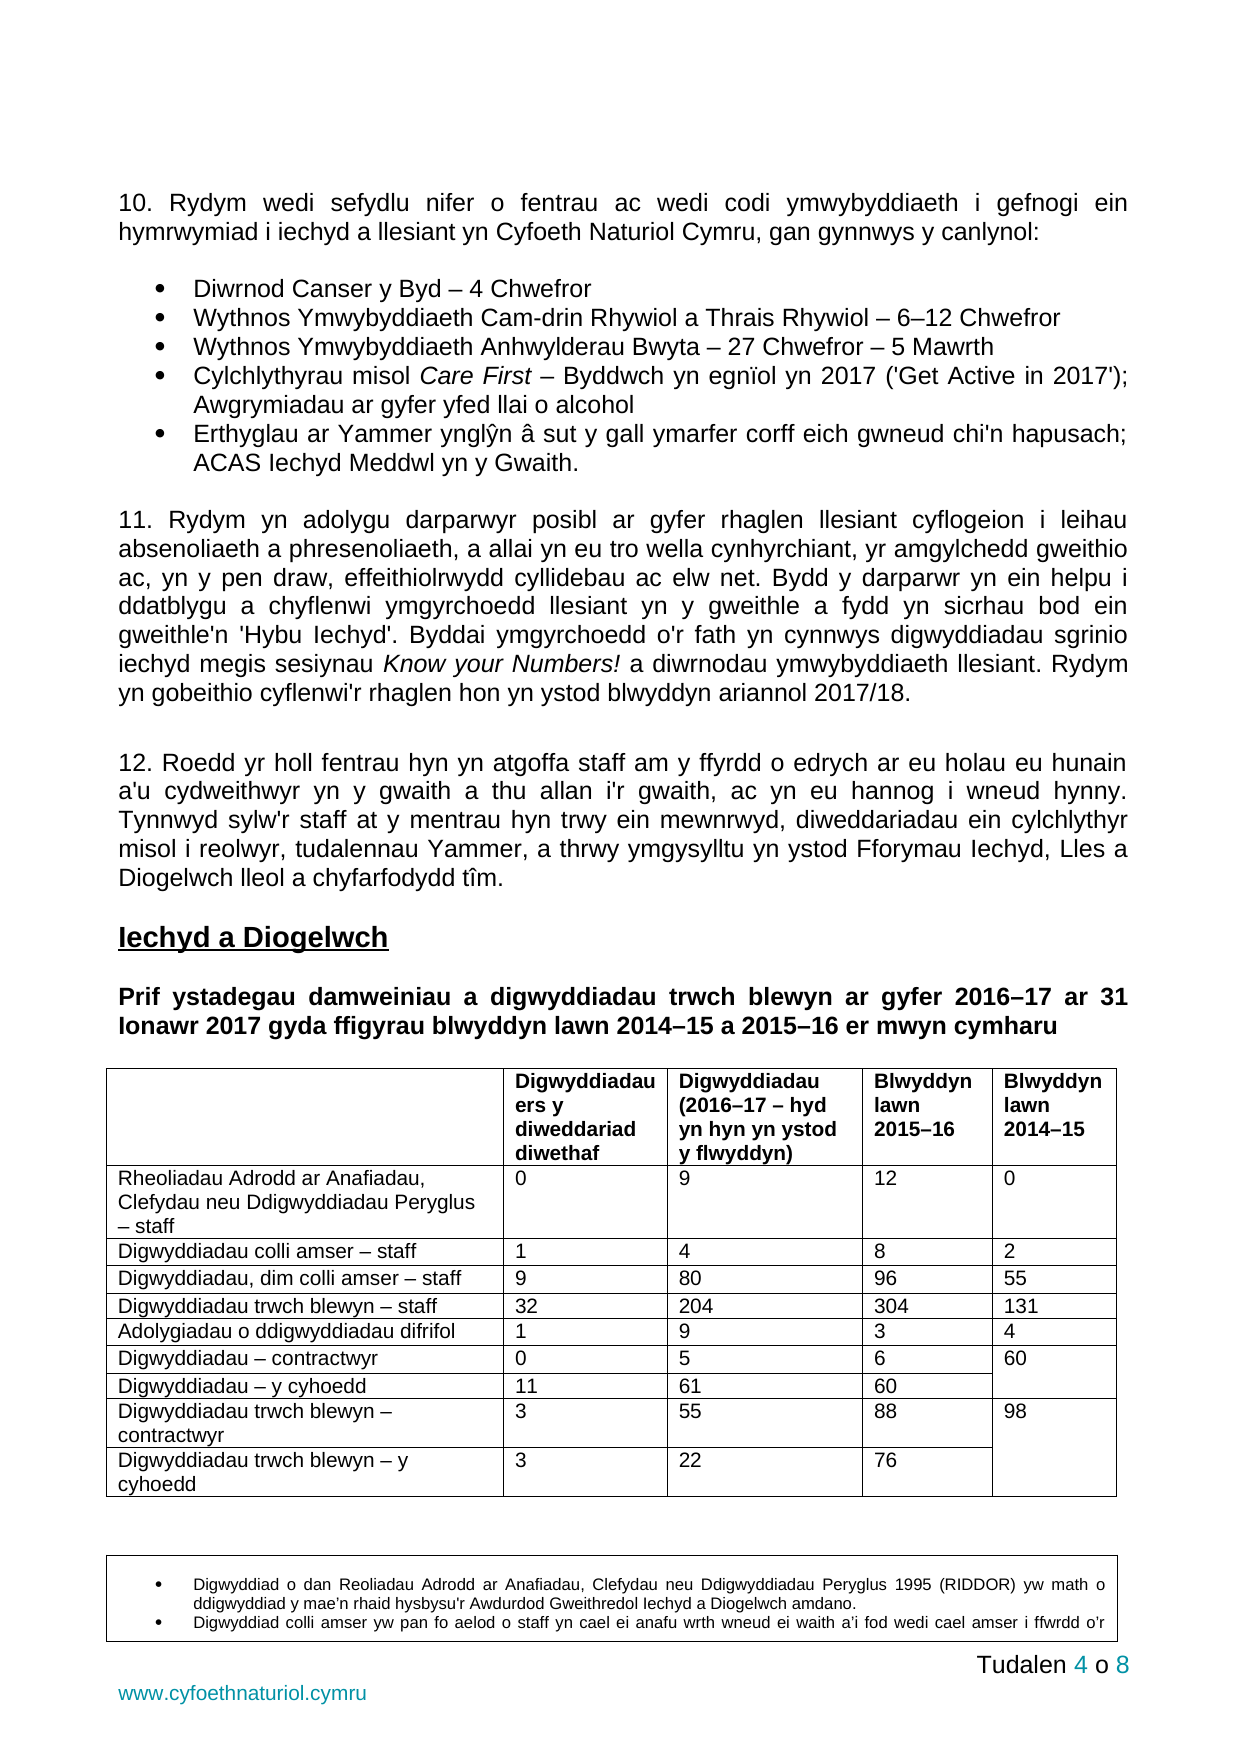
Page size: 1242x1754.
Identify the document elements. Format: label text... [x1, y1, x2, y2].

text 11. Rydym yn adolygu darparwyr posibl ar gyfer rhaglen llesiant cyflogeion i leihau absenoliaeth a phresenoliaeth, a allai yn eu tro wella cynhyrchiant, yr amgylchedd gweithio ac, yn y pen draw, effeithiolrwydd cyllidebau ac elw net. Bydd y darparwr yn ein helpu i ddatblygu a chyflenwi ymgyrchoedd llesiant yn y gweithle a fydd yn sicrhau bod ein gweithle'n 'Hybu Iechyd'. Byddai ymgyrchoedd o'r fath yn cynnwys digwyddiadau sgrinio iechyd megis sesiynau Know your Numbers! a diwrnodau ymwybyddiaeth llesiant. Rydym yn gobeithio cyflenwi'r rhaglen hon yn ystod blwyddyn ariannol 2017/18. [118, 505, 1129, 706]
text 10. Rydym wedi sefydlu nifer o fentrau ac wedi codi ymwybyddiaeth i gefnogi ein hymrwymiad i iechyd a llesiant yn Cyfoeth Naturiol Cymru, gan gynnwys y canlynol: [118, 188, 1129, 246]
table_cell 1 [504, 1319, 667, 1345]
table_cell 304 [863, 1294, 992, 1318]
table_cell 76 [863, 1448, 992, 1496]
table_cell 55 [993, 1266, 1116, 1292]
table_cell 2 [993, 1239, 1116, 1265]
table_cell 60 [993, 1346, 1116, 1398]
text Prif ystadegau damweiniau a digwyddiadau trwch blewyn ar gyfer 2016–17 ar 31 Ionawr 2017 gyda ffigyrau blwyddyn lawn 2014–15 a 2015–16 er mwyn cymharu [118, 982, 1129, 1040]
table_cell 4 [993, 1319, 1116, 1345]
table_cell 0 [993, 1166, 1116, 1238]
table_cell 80 [668, 1266, 862, 1292]
text 12. Roedd yr holl fentrau hyn yn atgoffa staff am y ffyrdd o edrych ar eu holau eu hunain a'u cydweithwyr yn y gwaith a thu allan i'r gwaith, ac yn eu hannog i wneud hynny. Tynnwyd sylw'r staff at y mentrau hyn trwy ein mewnrwyd, diweddariadau ein cylchlythyr misol i reolwyr, tudalennau Yammer, a thrwy ymgysylltu yn ystod Fforymau Iechyd, Lles a Diogelwch lleol a chyfarfodydd tîm. [118, 747, 1129, 891]
table_header [107, 1069, 503, 1165]
table_header Blwyddyn lawn 2014–15 [993, 1069, 1116, 1165]
table_cell 3 [504, 1448, 667, 1496]
table_cell Digwyddiadau trwch blewyn – contractwyr [107, 1399, 503, 1447]
text Iechyd a Diogelwch [118, 920, 1129, 953]
table_cell 60 [863, 1374, 992, 1398]
table_cell Digwyddiadau trwch blewyn – staff [107, 1294, 503, 1318]
table_cell 6 [863, 1346, 992, 1372]
table_cell Digwyddiadau – y cyhoedd [107, 1374, 503, 1398]
table_cell 9 [668, 1166, 862, 1238]
table_cell 0 [504, 1346, 667, 1372]
table_cell 55 [668, 1399, 862, 1447]
table_cell Digwyddiadau, dim colli amser – staff [107, 1266, 503, 1292]
table_cell 3 [504, 1399, 667, 1447]
table_cell Digwyddiadau colli amser – staff [107, 1239, 503, 1265]
list Wythnos Ymwybyddiaeth Anhwylderau Bwyta – 27 Chwefror – 5 Mawrth [156, 332, 1129, 361]
table_header Digwyddiadau ers y diweddariad diwethaf [504, 1069, 667, 1165]
table_cell Digwyddiadau – contractwyr [107, 1346, 503, 1372]
table_cell 8 [863, 1239, 992, 1265]
table_cell 0 [504, 1166, 667, 1238]
table_cell 9 [504, 1266, 667, 1292]
table_cell 204 [668, 1294, 862, 1318]
table_cell Digwyddiadau trwch blewyn – y cyhoedd [107, 1448, 503, 1496]
list Erthyglau ar Yammer ynglŷn â sut y gall ymarfer corff eich gwneud chi'n hapusach; ACAS Iechyd Meddwl yn y Gwaith. [156, 419, 1129, 476]
table_cell 11 [504, 1374, 667, 1398]
table_cell 5 [668, 1346, 862, 1372]
table_cell 131 [993, 1294, 1116, 1318]
table_cell 3 [863, 1319, 992, 1345]
table_cell 61 [668, 1374, 862, 1398]
table_cell Adolygiadau o ddigwyddiadau difrifol [107, 1319, 503, 1345]
table_cell 88 [863, 1399, 992, 1447]
table_cell 96 [863, 1266, 992, 1292]
list Cylchlythyrau misol Care First – Byddwch yn egnïol yn 2017 ('Get Active in 2017'); Awgrymiadau ar gyfer yfed llai o alcohol [156, 361, 1129, 419]
table_cell Rheoliadau Adrodd ar Anafiadau, Clefydau neu Ddigwyddiadau Peryglus – staff [107, 1166, 503, 1238]
table_cell 9 [668, 1319, 862, 1345]
list Diwrnod Canser y Byd – 4 Chwefror [156, 274, 1129, 303]
table_cell 32 [504, 1294, 667, 1318]
table_cell 1 [504, 1239, 667, 1265]
list Wythnos Ymwybyddiaeth Cam-drin Rhywiol a Thrais Rhywiol – 6–12 Chwefror [156, 303, 1129, 332]
table_cell 22 [668, 1448, 862, 1496]
table_header Digwyddiadau (2016–17 – hyd yn hyn yn ystod y flwyddyn) [668, 1069, 862, 1165]
table_cell 12 [863, 1166, 992, 1238]
table_cell 98 [993, 1399, 1116, 1496]
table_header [107, 1556, 1117, 1641]
table_header Blwyddyn lawn 2015–16 [863, 1069, 992, 1165]
table_cell 4 [668, 1239, 862, 1265]
